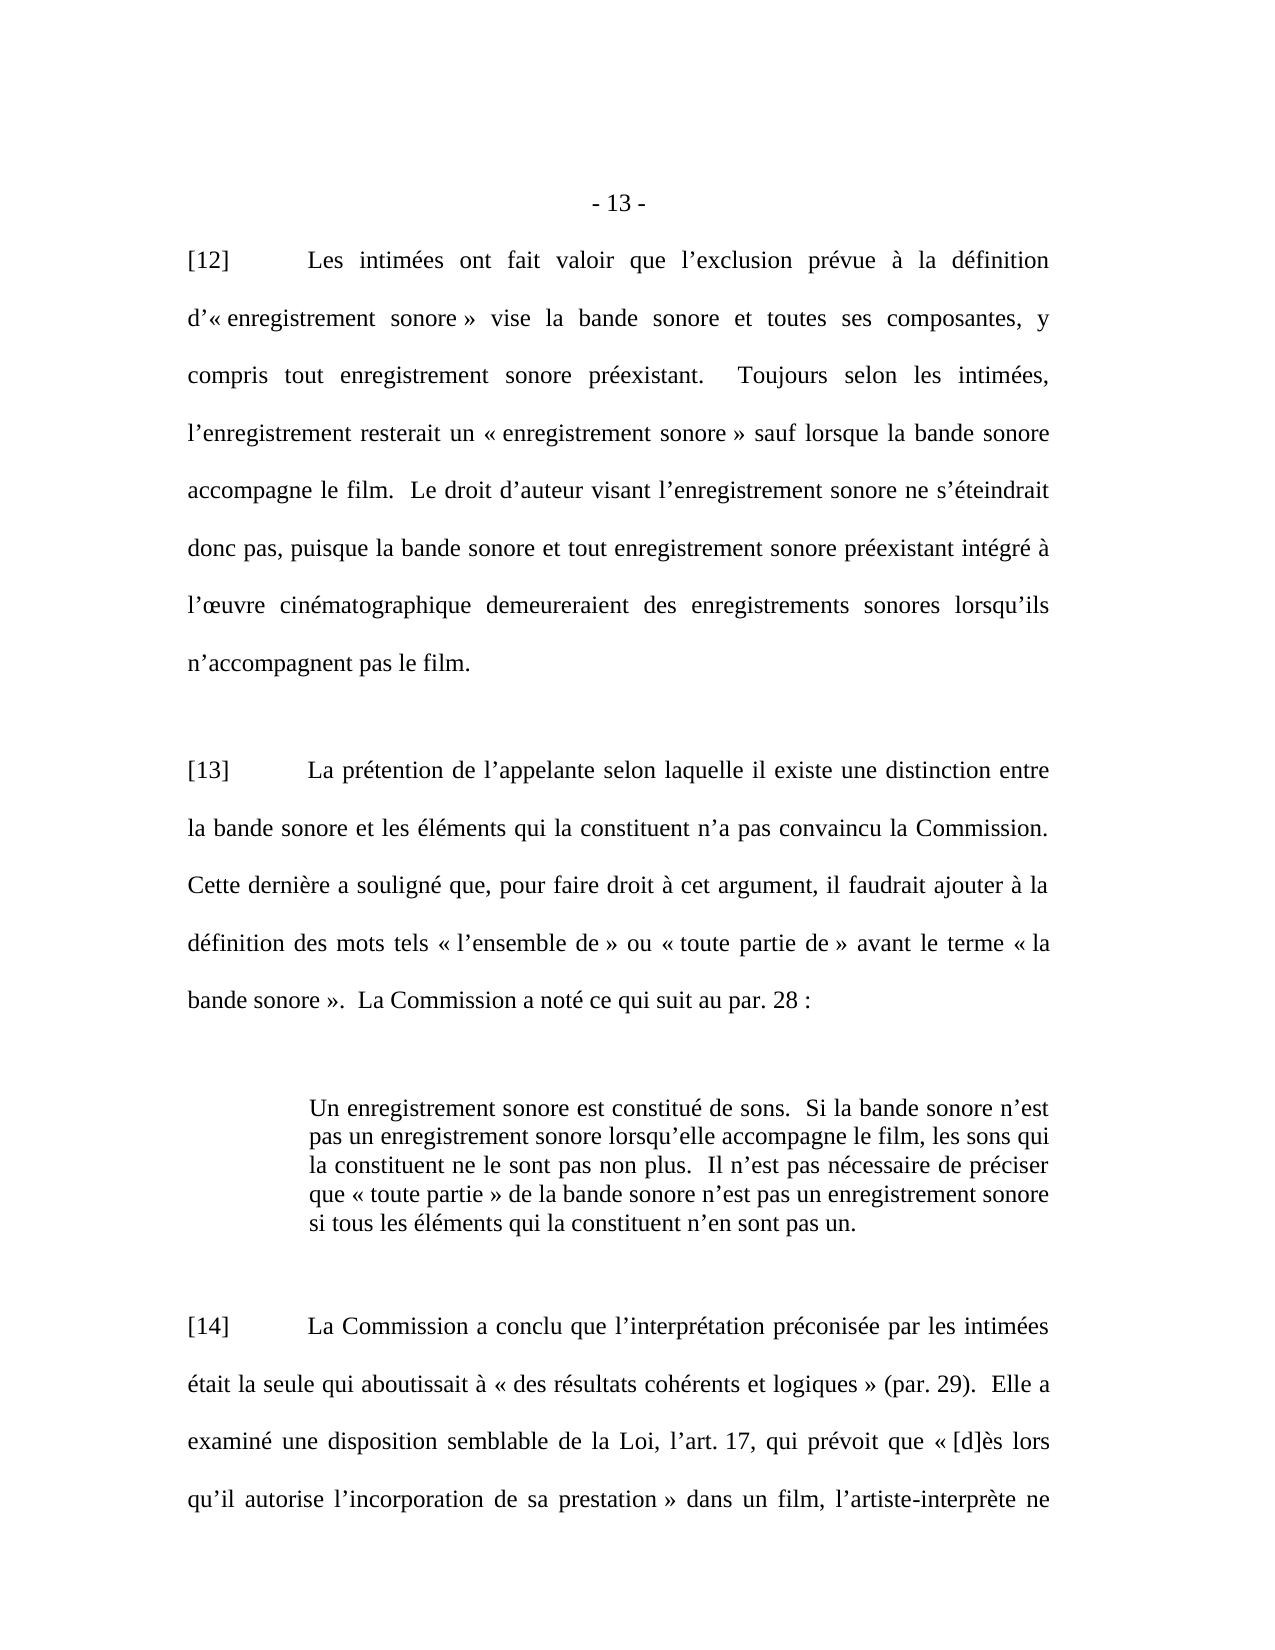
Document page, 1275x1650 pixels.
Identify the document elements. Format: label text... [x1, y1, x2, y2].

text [187, 1311, 1050, 1513]
text Un enregistrement sonore est constitué de sons. Si la bande sonore n’est pas un enregistrement sonore lorsqu’elle accompagne le film, les sons qui la constituent ne le sont pas non plus. Il n’est pas nécessaire de préciser que « toute partie » de la bande sonore n’est pas un enregistrement sonore si tous les éléments qui la constituent n’en sont pas un. [187, 1093, 1050, 1236]
text La prétention de l’appelante selon laquelle il existe une distinction entre la bande sonore et les éléments qui la constituent n’a pas convaincu la Commission. Cette dernière a souligné que, pour faire droit à cet argument, il faudrait ajouter à la définition des mots tels « l’ensemble de » ou « toute partie de » avant le terme « la bande sonore ». La Commission a noté ce qui suit au par. 28 : [187, 755, 1050, 1014]
text Les intimées ont fait valoir que l’exclusion prévue à la définition d’« enregistrement sonore » vise la bande sonore et toutes ses composantes, y compris tout enregistrement sonore préexistant. Toujours selon les intimées, l’enregistrement resterait un « enregistrement sonore » sauf lorsque la bande sonore accompagne le film. Le droit d’auteur visant l’enregistrement sonore ne s’éteindrait donc pas, puisque la bande sonore et tout enregistrement sonore préexistant intégré à l’œuvre cinématographique demeureraient des enregistrements sonores lorsqu’ils n’accompagnent pas le film. [187, 245, 1050, 676]
